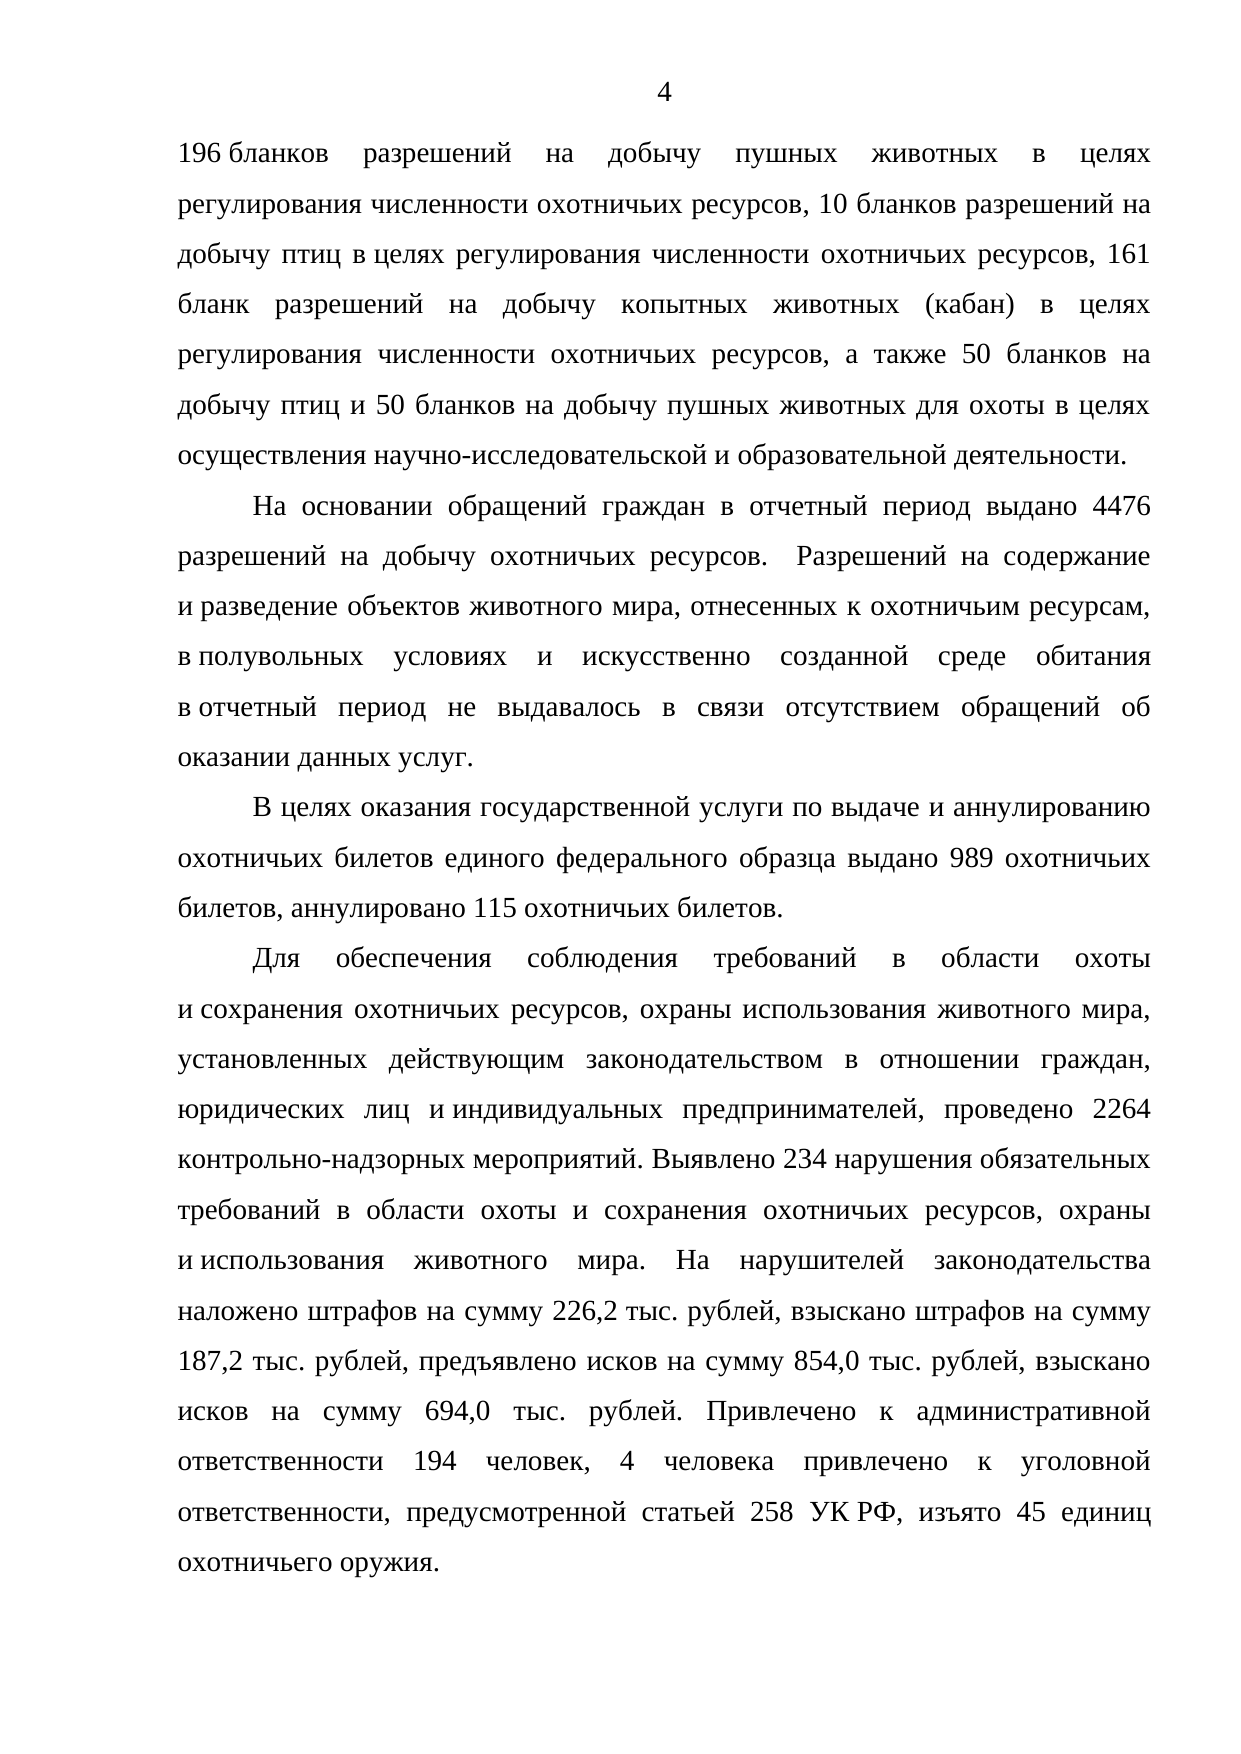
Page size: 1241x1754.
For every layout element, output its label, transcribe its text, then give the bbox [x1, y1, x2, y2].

text В целях оказания государственной услуги по выдаче и аннулированию охотничьих билетов единого федерального образца выдано 989 охотничьих билетов, аннулировано 115 охотничьих билетов. [177, 789, 1152, 924]
text На основании обращений граждан в отчетный период выдано 4476 разрешений на добычу охотничьих ресурсов. Разрешений на содержание и разведение объектов животного мира, отнесенных к охотничьим ресурсам, в полувольных условиях и искусственно созданной среде обитания в отчетный период не выдавалось в связи отсутствием обращений об оказании данных услуг. [177, 488, 1152, 773]
text Для обеспечения соблюдения требований в области охоты и сохранения охотничьих ресурсов, охраны использования животного мира, установленных действующим законодательством в отношении граждан, юридических лиц и индивидуальных предпринимателей, проведено 2264 контрольно-надзорных мероприятий. Выявлено 234 нарушения обязательных требований в области охоты и сохранения охотничьих ресурсов, охраны и использования животного мира. На нарушителей законодательства наложено штрафов на сумму 226,2 тыс. рублей, взыскано штрафов на сумму 187,2 тыс. рублей, предъявлено исков на сумму 854,0 тыс. рублей, взыскано исков на сумму 694,0 тыс. рублей. Привлечено к административной ответственности 194 человек, 4 человека привлечено к уголовной ответственности, предусмотренной статьей 258 УК РФ, изъято 45 единиц охотничьего оружия. [177, 940, 1152, 1578]
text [177, 135, 1152, 471]
